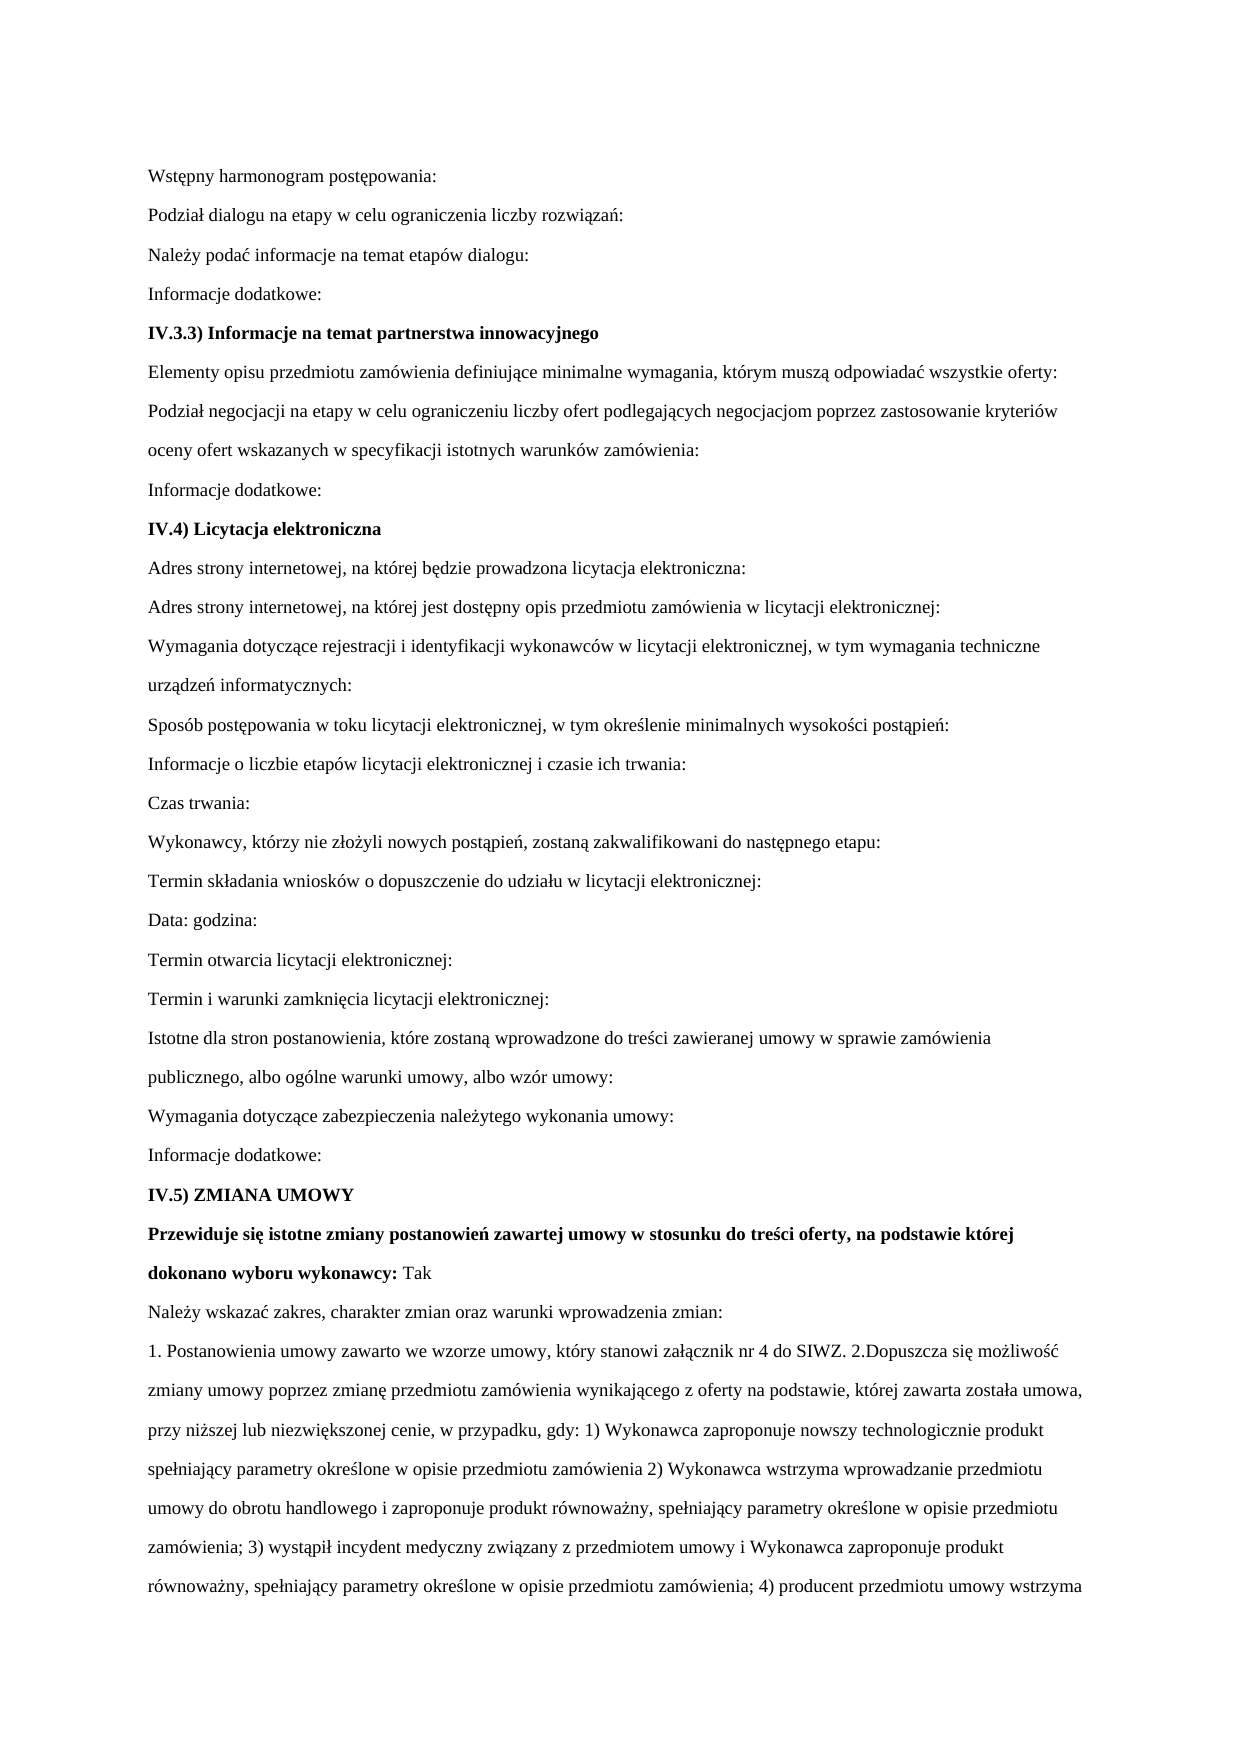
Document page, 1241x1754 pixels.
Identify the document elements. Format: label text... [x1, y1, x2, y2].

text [148, 1166, 1093, 1597]
text Czas trwania: Wykonawcy, którzy nie złożyli nowych postąpień, zostaną zakwalifikowani do następnego etapu: [148, 774, 1093, 853]
text Termin i warunki zamknięcia licytacji elektronicznej: Istotne dla stron postanowienia, które zostaną wprowadzone do treści zawieranej umowy w sprawie zamówienia publicznego, albo ogólne warunki umowy, albo wzór umowy: Wymagania dotyczące zabezpieczenia należytego wykonania umowy: Informacje dodatkowe: [148, 970, 1093, 1166]
text Sposób postępowania w toku licytacji elektronicznej, w tym określenie minimalnych wysokości postąpień: [148, 696, 1093, 735]
text Informacje o liczbie etapów licytacji elektronicznej i czasie ich trwania: [148, 735, 1093, 774]
text Adres strony internetowej, na której jest dostępny opis przedmiotu zamówienia w licytacji elektronicznej: [148, 578, 1093, 618]
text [148, 148, 1093, 578]
text Wymagania dotyczące rejestracji i identyfikacji wykonawców w licytacji elektronicznej, w tym wymagania techniczne urządzeń informatycznych: [148, 618, 1093, 696]
text Termin składania wniosków o dopuszczenie do udziału w licytacji elektronicznej: Data: godzina: Termin otwarcia licytacji elektronicznej: [148, 853, 1093, 970]
